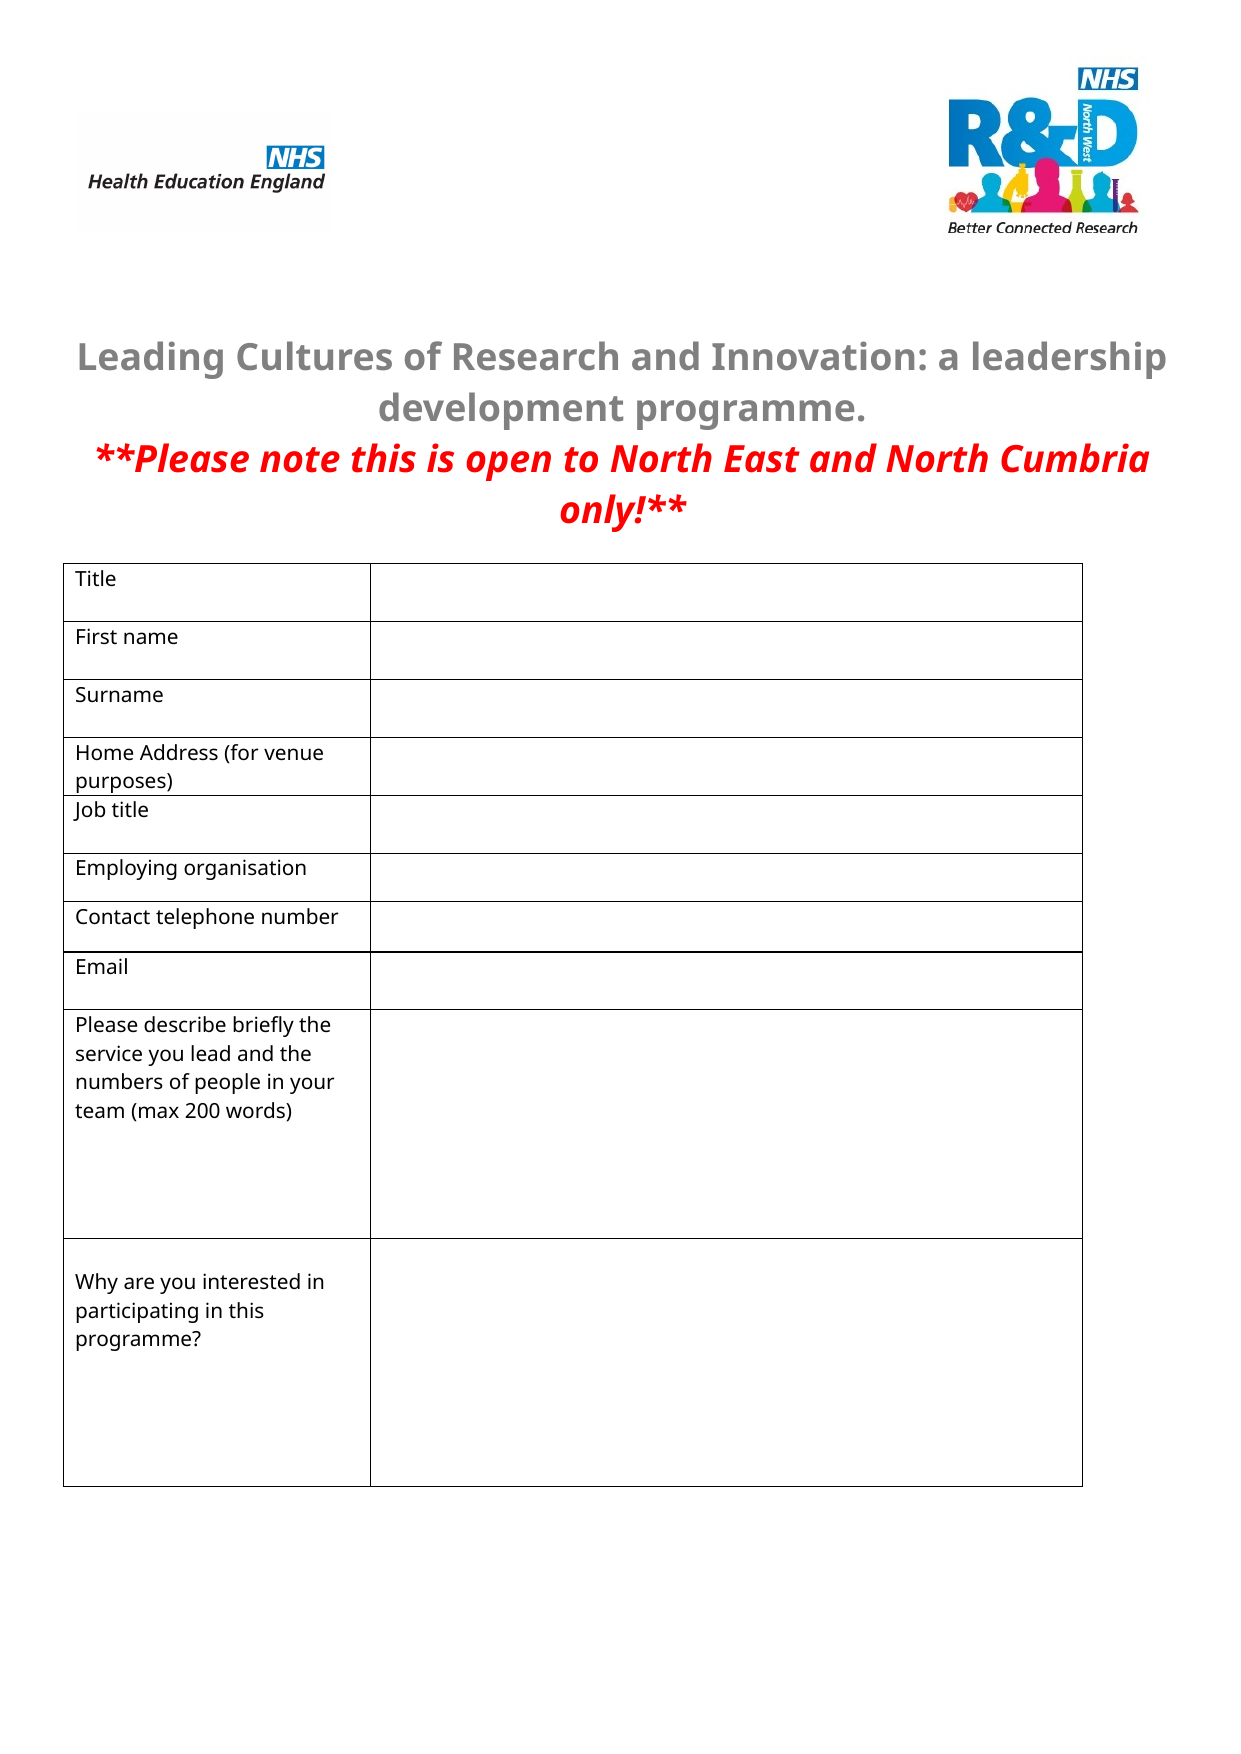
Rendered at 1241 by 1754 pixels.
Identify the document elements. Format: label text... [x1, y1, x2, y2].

table_cell [371, 622, 1082, 679]
table_cell [371, 680, 1082, 737]
table_header [371, 564, 1082, 621]
table_cell [371, 953, 1082, 1009]
table_cell [371, 1239, 1082, 1486]
table_cell Contact telephone number [64, 902, 370, 951]
table_cell Why are you interested in participating in this programme? [64, 1239, 370, 1486]
table_cell First name [64, 622, 370, 679]
table_cell Home Address (for venue purposes) [64, 738, 370, 794]
table_cell Surname [64, 680, 370, 737]
table_cell [371, 1010, 1082, 1238]
table_cell [371, 854, 1082, 901]
table_cell [371, 902, 1082, 951]
picture [75, 112, 335, 233]
picture [934, 56, 1151, 244]
table_header Title [64, 564, 370, 621]
table_cell Email [64, 953, 370, 1009]
table_cell Employing organisation [64, 854, 370, 901]
table_cell Job title [64, 796, 370, 852]
table_cell [371, 738, 1082, 794]
table_cell Please describe briefly the service you lead and the numbers of people in your team (max 200 words) [64, 1010, 370, 1238]
text **Please note this is open to North East and North Cumbria only!** [75, 432, 1169, 534]
text Leading Cultures of Research and Innovation: a leadership development programme. [75, 330, 1169, 432]
table_cell [371, 796, 1082, 852]
